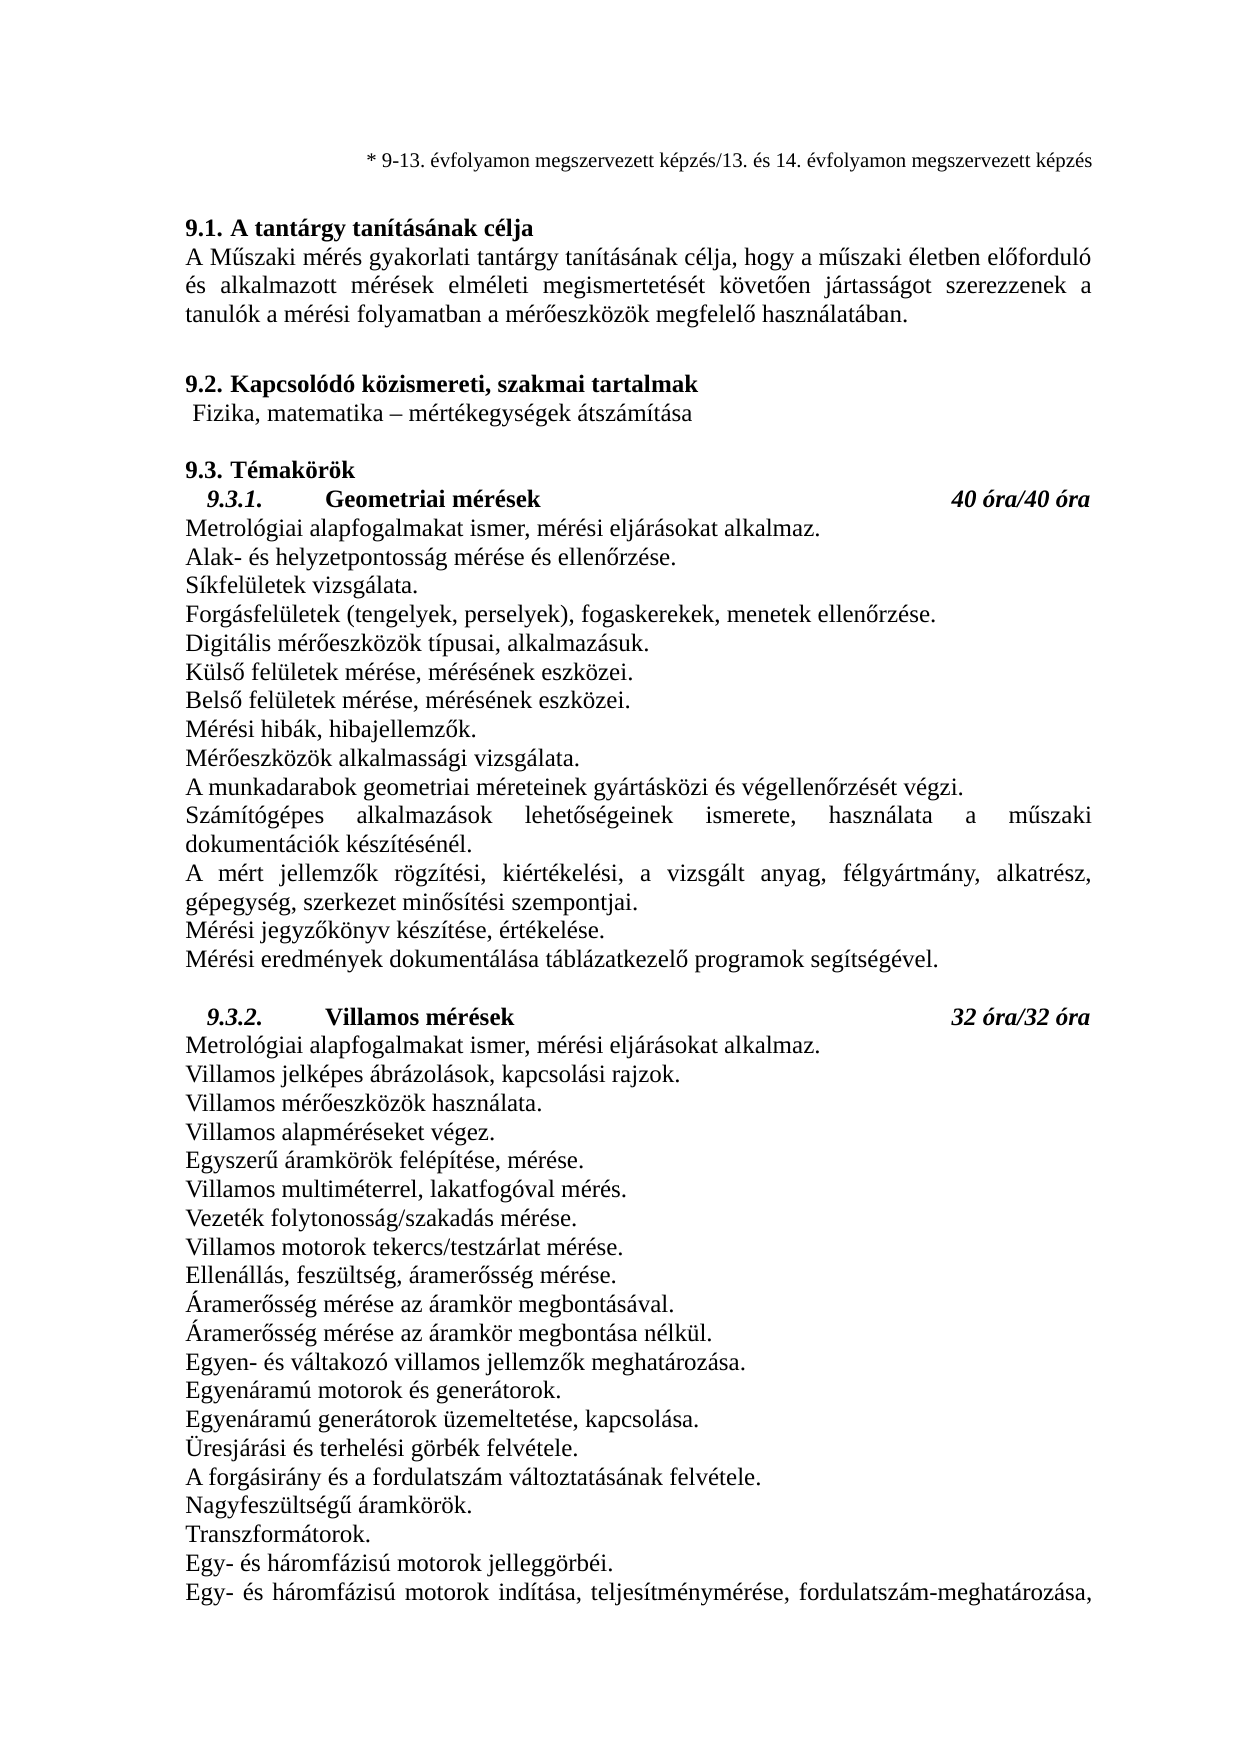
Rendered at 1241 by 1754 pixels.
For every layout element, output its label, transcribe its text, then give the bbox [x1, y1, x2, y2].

list Kapcsolódó közismereti, szakmai tartalmak [185, 369, 1093, 398]
list Villamos multiméterrel, lakatfogóval mérés. [185, 1174, 1093, 1203]
list Egyenáramú motorok és generátorok. [185, 1375, 1093, 1404]
list Belső felületek mérése, mérésének eszközei. [185, 685, 1093, 714]
list Áramerősség mérése az áramkör megbontása nélkül. [185, 1318, 1093, 1347]
list Mérési hibák, hibajellemzők. [185, 714, 1093, 743]
list A mért jellemzők rögzítési, kiértékelési, a vizsgált anyag, félgyártmány, alkatrész, gépegység, szerkezet minősítési szempontjai. [185, 858, 1093, 915]
text Metrológiai alapfogalmakat ismer, mérési eljárásokat alkalmaz. [148, 513, 1093, 542]
list Mérőeszközök alkalmassági vizsgálata. [185, 743, 1093, 772]
list Külső felületek mérése, mérésének eszközei. [185, 657, 1093, 685]
list Nagyfeszültségű áramkörök. [185, 1490, 1093, 1519]
list Egy- és háromfázisú motorok jelleggörbéi. [185, 1548, 1093, 1577]
list A forgásirány és a fordulatszám változtatásának felvétele. [185, 1462, 1093, 1490]
list Metrológiai alapfogalmakat ismer, mérési eljárásokat alkalmaz. [185, 1030, 1093, 1059]
list Síkfelületek vizsgálata. [185, 570, 1093, 599]
list Üresjárási és terhelési görbék felvétele. [185, 1433, 1093, 1462]
list Vezeték folytonosság/szakadás mérése. [185, 1203, 1093, 1232]
list A tantárgy tanításának célja [185, 213, 1093, 242]
list Digitális mérőeszközök típusai, alkalmazásuk. [185, 628, 1093, 657]
list Áramerősség mérése az áramkör megbontásával. [185, 1289, 1093, 1318]
list A munkadarabok geometriai méreteinek gyártásközi és végellenőrzését végzi. [185, 772, 1093, 800]
list Számítógépes alkalmazások lehetőségeinek ismerete, használata a műszaki dokumentációk készítésénél. [185, 800, 1093, 858]
list Villamos jelképes ábrázolások, kapcsolási rajzok. [185, 1059, 1093, 1088]
text Fizika, matematika – mértékegységek átszámítása [192, 398, 1093, 427]
list Villamos mérőeszközök használata. [185, 1088, 1093, 1117]
list Ellenállás, feszültség, áramerősség mérése. [185, 1260, 1093, 1289]
list Transzformátorok. [185, 1519, 1093, 1548]
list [185, 1577, 1093, 1605]
list Villamos mérések 32 óra/32 óra [207, 1002, 1093, 1030]
list Geometriai mérések 40 óra/40 óra [207, 484, 1093, 513]
list Forgásfelületek (tengelyek, perselyek), fogaskerekek, menetek ellenőrzése. [185, 599, 1093, 628]
list Egyenáramú generátorok üzemeltetése, kapcsolása. [185, 1404, 1093, 1433]
list Mérési eredmények dokumentálása táblázatkezelő programok segítségével. [185, 944, 1093, 973]
list Egyen- és váltakozó villamos jellemzők meghatározása. [185, 1347, 1093, 1375]
list Villamos alapméréseket végez. [185, 1117, 1093, 1145]
list A Műszaki mérés gyakorlati tantárgy tanításának célja, hogy a műszaki életben előforduló és alkalmazott mérések elméleti megismertetését követően jártasságot szerezzenek a tanulók a mérési folyamatban a mérőeszközök megfelelő használatában. [185, 242, 1093, 328]
text * 9-13. évfolyamon megszervezett képzés/13. és 14. évfolyamon megszervezett képzés [148, 148, 1093, 172]
list Alak- és helyzetpontosság mérése és ellenőrzése. [185, 542, 1093, 570]
list Egyszerű áramkörök felépítése, mérése. [185, 1145, 1093, 1174]
list Témakörök [185, 455, 1093, 484]
list Villamos motorok tekercs/testzárlat mérése. [185, 1232, 1093, 1260]
list Mérési jegyzőkönyv készítése, értékelése. [185, 915, 1093, 944]
